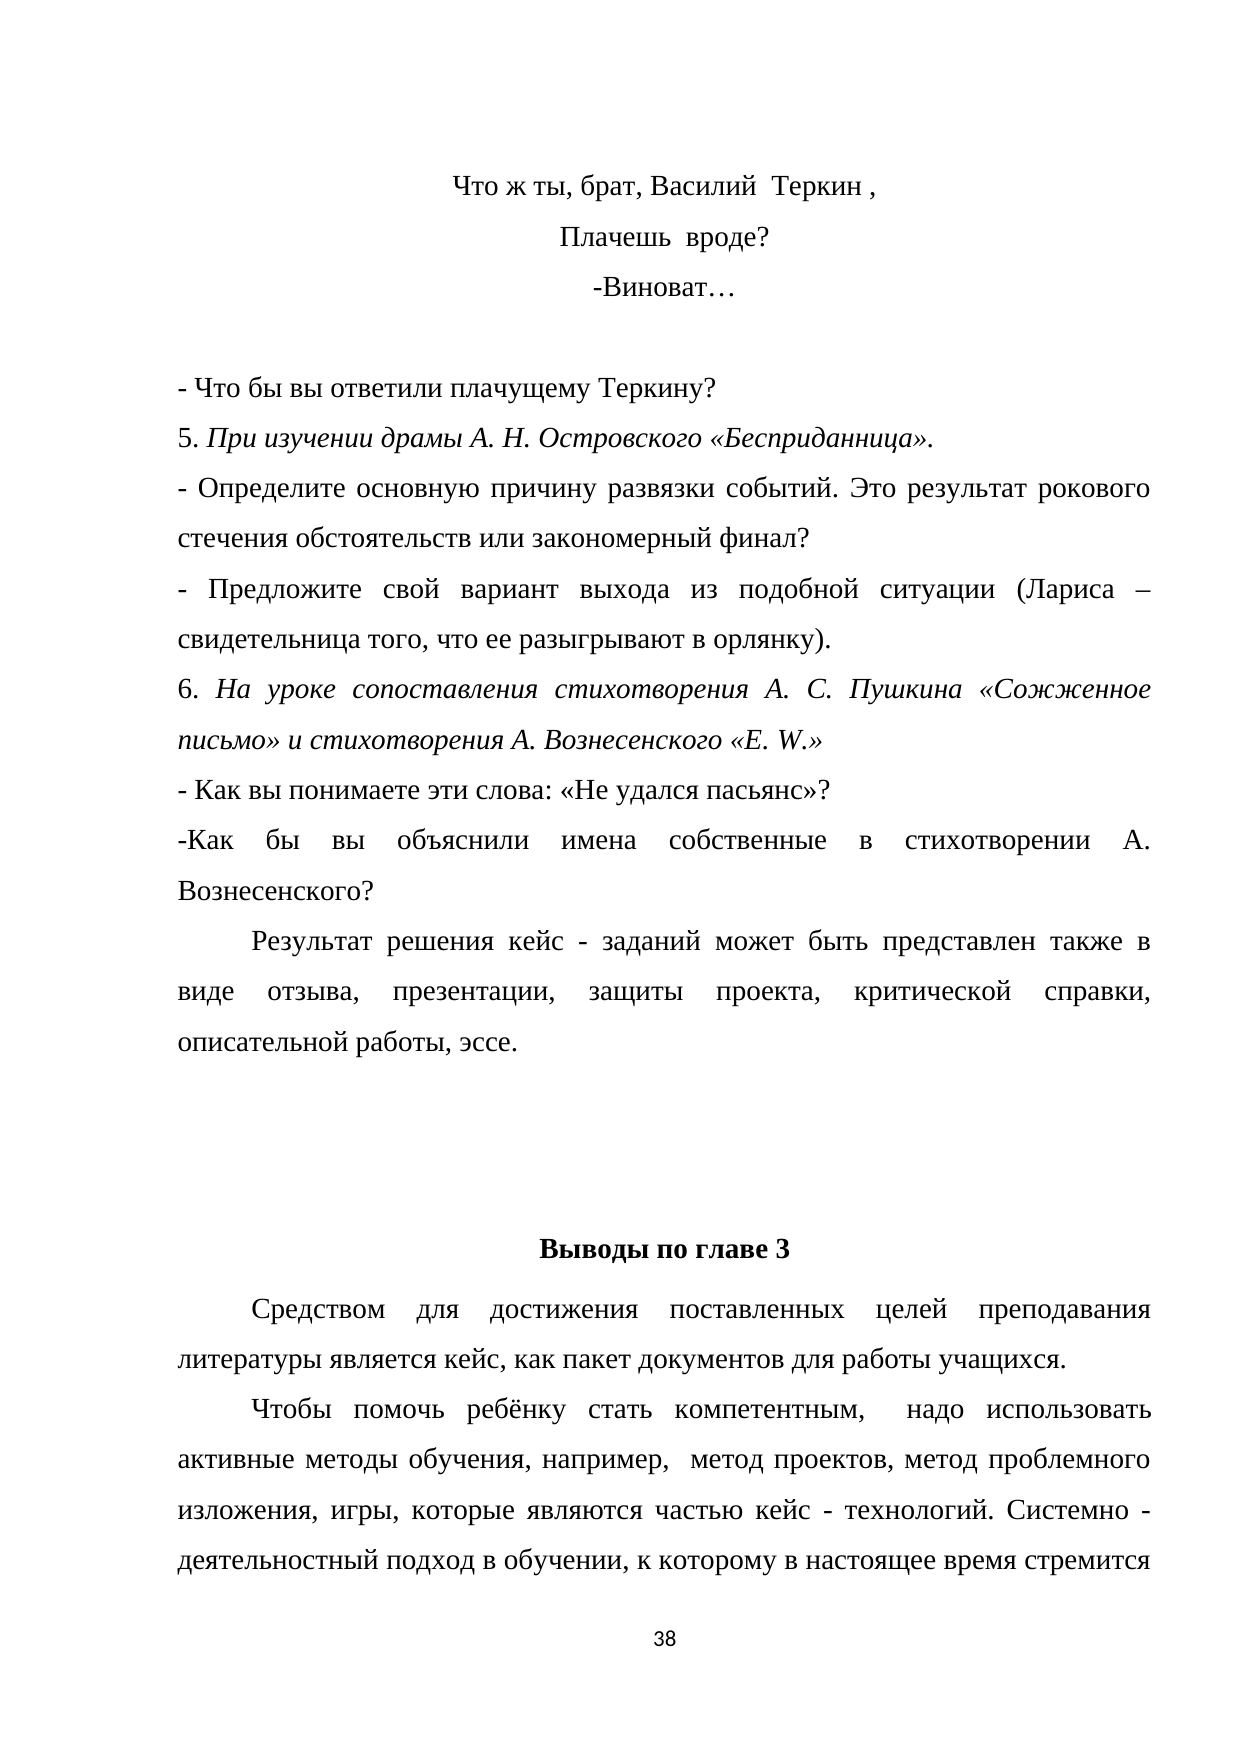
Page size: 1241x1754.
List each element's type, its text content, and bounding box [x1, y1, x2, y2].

text Результат решения кейс - заданий может быть представлен также в виде отзыва, презентации, защиты проекта, критической справки, описательной работы, эссе. [177, 923, 1152, 1057]
text Что ж ты, брат, Василий Теркин , [177, 168, 1152, 202]
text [177, 1391, 1152, 1576]
text - Предложите свой вариант выхода из подобной ситуации (Лариса – свидетельница того, что ее разыгрывают в орлянку). [177, 571, 1152, 655]
text Средством для достижения поставленных целей преподавания литературы является кейс, как пакет документов для работы учащихся. [177, 1291, 1152, 1374]
text - Как вы понимаете эти слова: «Не удался пасьянс»? [177, 772, 1152, 806]
text 5. При изучении драмы А. Н. Островского «Бесприданница». [177, 420, 1152, 453]
text 6. На уроке сопоставления стихотворения А. С. Пушкина «Сожженное письмо» и стихотворения А. Вознесенского «Е. W.» [177, 672, 1152, 755]
text Выводы по главе 3 [177, 1231, 1152, 1265]
text -Виноват… [177, 269, 1152, 303]
text Плачешь вроде? [177, 219, 1152, 252]
text - Определите основную причину развязки событий. Это результат рокового стечения обстоятельств или закономерный финал? [177, 470, 1152, 554]
text -Как бы вы объяснили имена собственные в стихотворении А. Вознесенского? [177, 822, 1152, 906]
text - Что бы вы ответили плачущему Теркину? [177, 370, 1152, 403]
